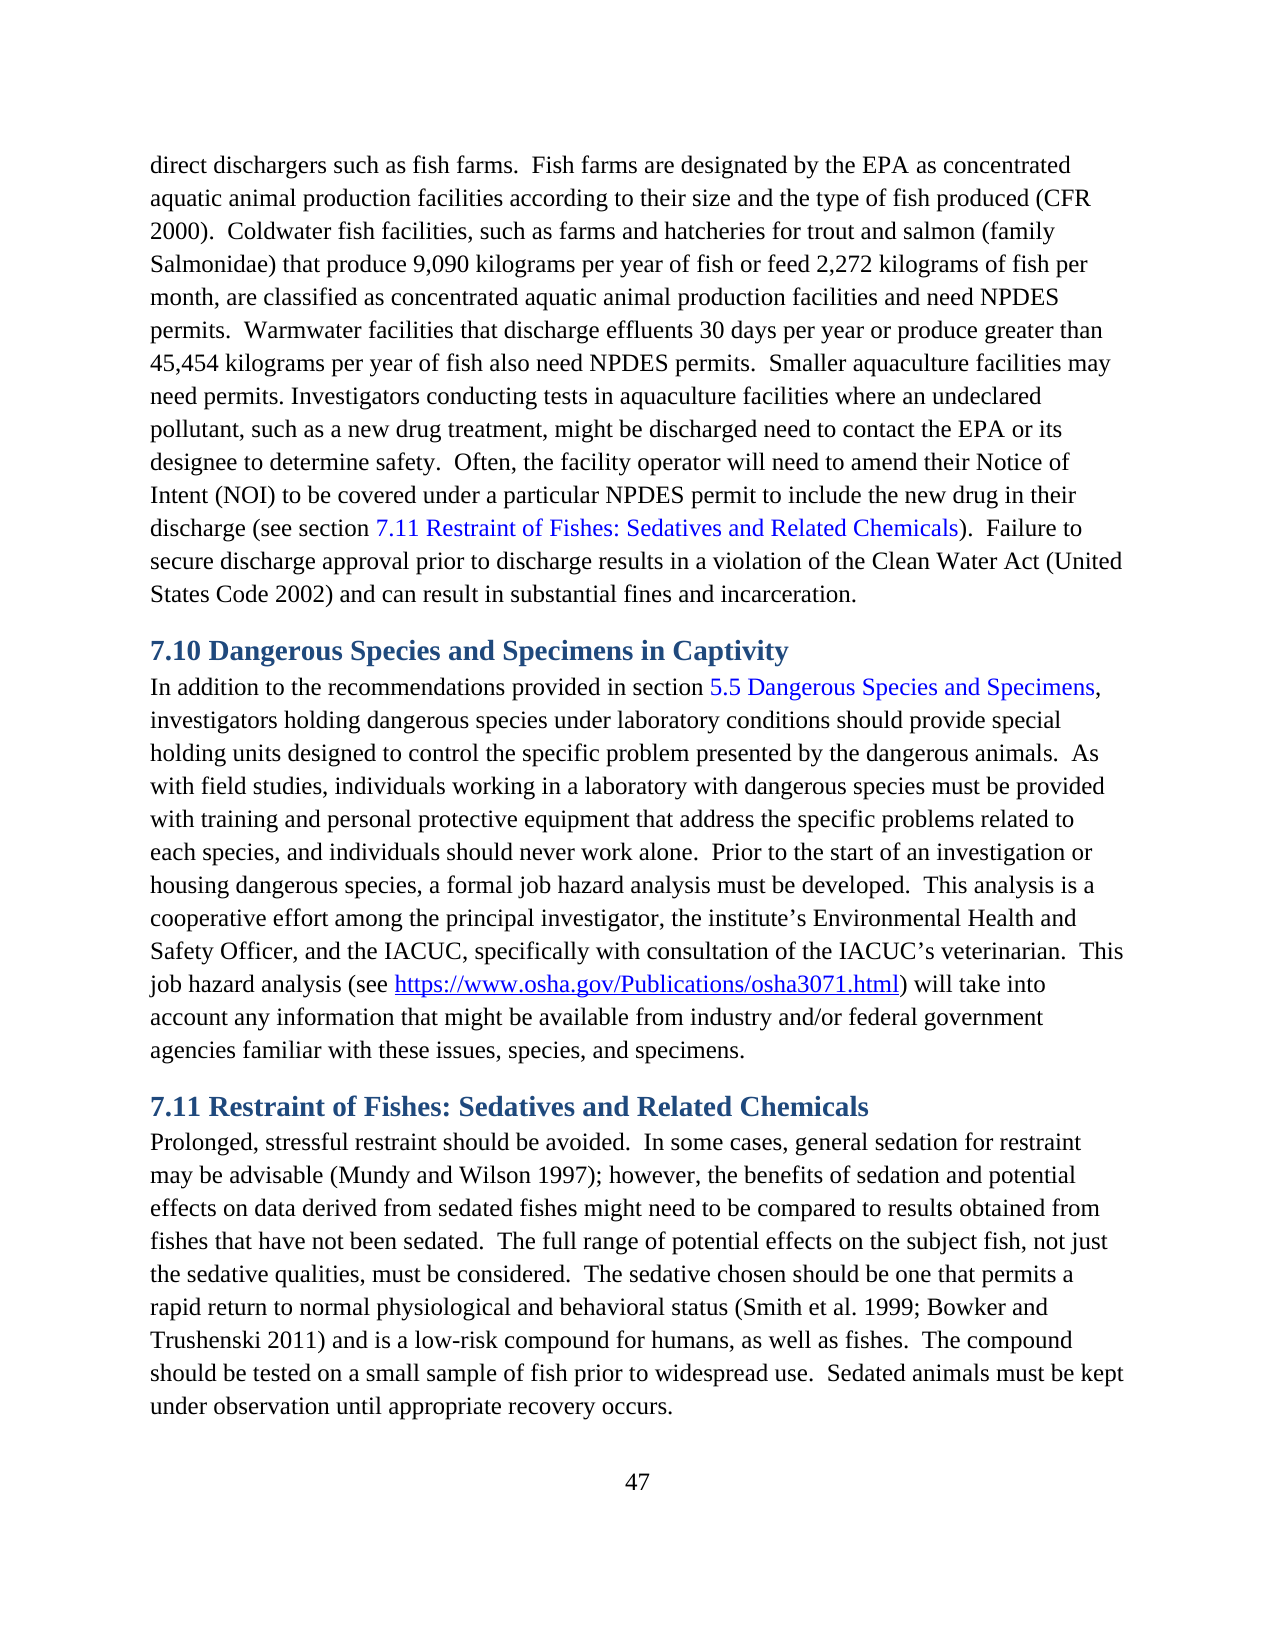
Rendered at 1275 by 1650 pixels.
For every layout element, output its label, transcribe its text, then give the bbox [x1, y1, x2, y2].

subtitle 7.10 Dangerous Species and Specimens in Captivity [150, 633, 1125, 667]
subtitle 7.11 Restraint of Fishes: Sedatives and Related Chemicals [150, 1089, 1125, 1122]
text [150, 150, 1125, 608]
text Prolonged, stressful restraint should be avoided. In some cases, general sedation for restraint may be advisable (Mundy and Wilson 1997); however, the benefits of sedation and potential effects on data derived from sedated fishes might need to be compared to results obtained from fishes that have not been sedated. The full range of potential effects on the subject fish, not just the sedative qualities, must be considered. The sedative chosen should be one that permits a rapid return to normal physiological and behavioral status (Smith et al. 1999; Bowker and Trushenski 2011) and is a low-risk compound for humans, as well as fishes. The compound should be tested on a small sample of fish prior to widespread use. Sedated animals must be kept under observation until appropriate recovery occurs. [150, 1127, 1125, 1420]
text In addition to the recommendations provided in section 5.5 Dangerous Species and Specimens, investigators holding dangerous species under laboratory conditions should provide special holding units designed to control the specific problem presented by the dangerous animals. As with field studies, individuals working in a laboratory with dangerous species must be provided with training and personal protective equipment that address the specific problems related to each species, and individuals should never work alone. Prior to the start of an investigation or housing dangerous species, a formal job hazard analysis must be developed. This analysis is a cooperative effort among the principal investigator, the institute’s Environmental Health and Safety Officer, and the IACUC, specifically with consultation of the IACUC’s veterinarian. This job hazard analysis (see https://www.osha.gov/Publications/osha3071.html) will take into account any information that might be available from industry and/or federal government agencies familiar with these issues, species, and specimens. [150, 672, 1125, 1064]
